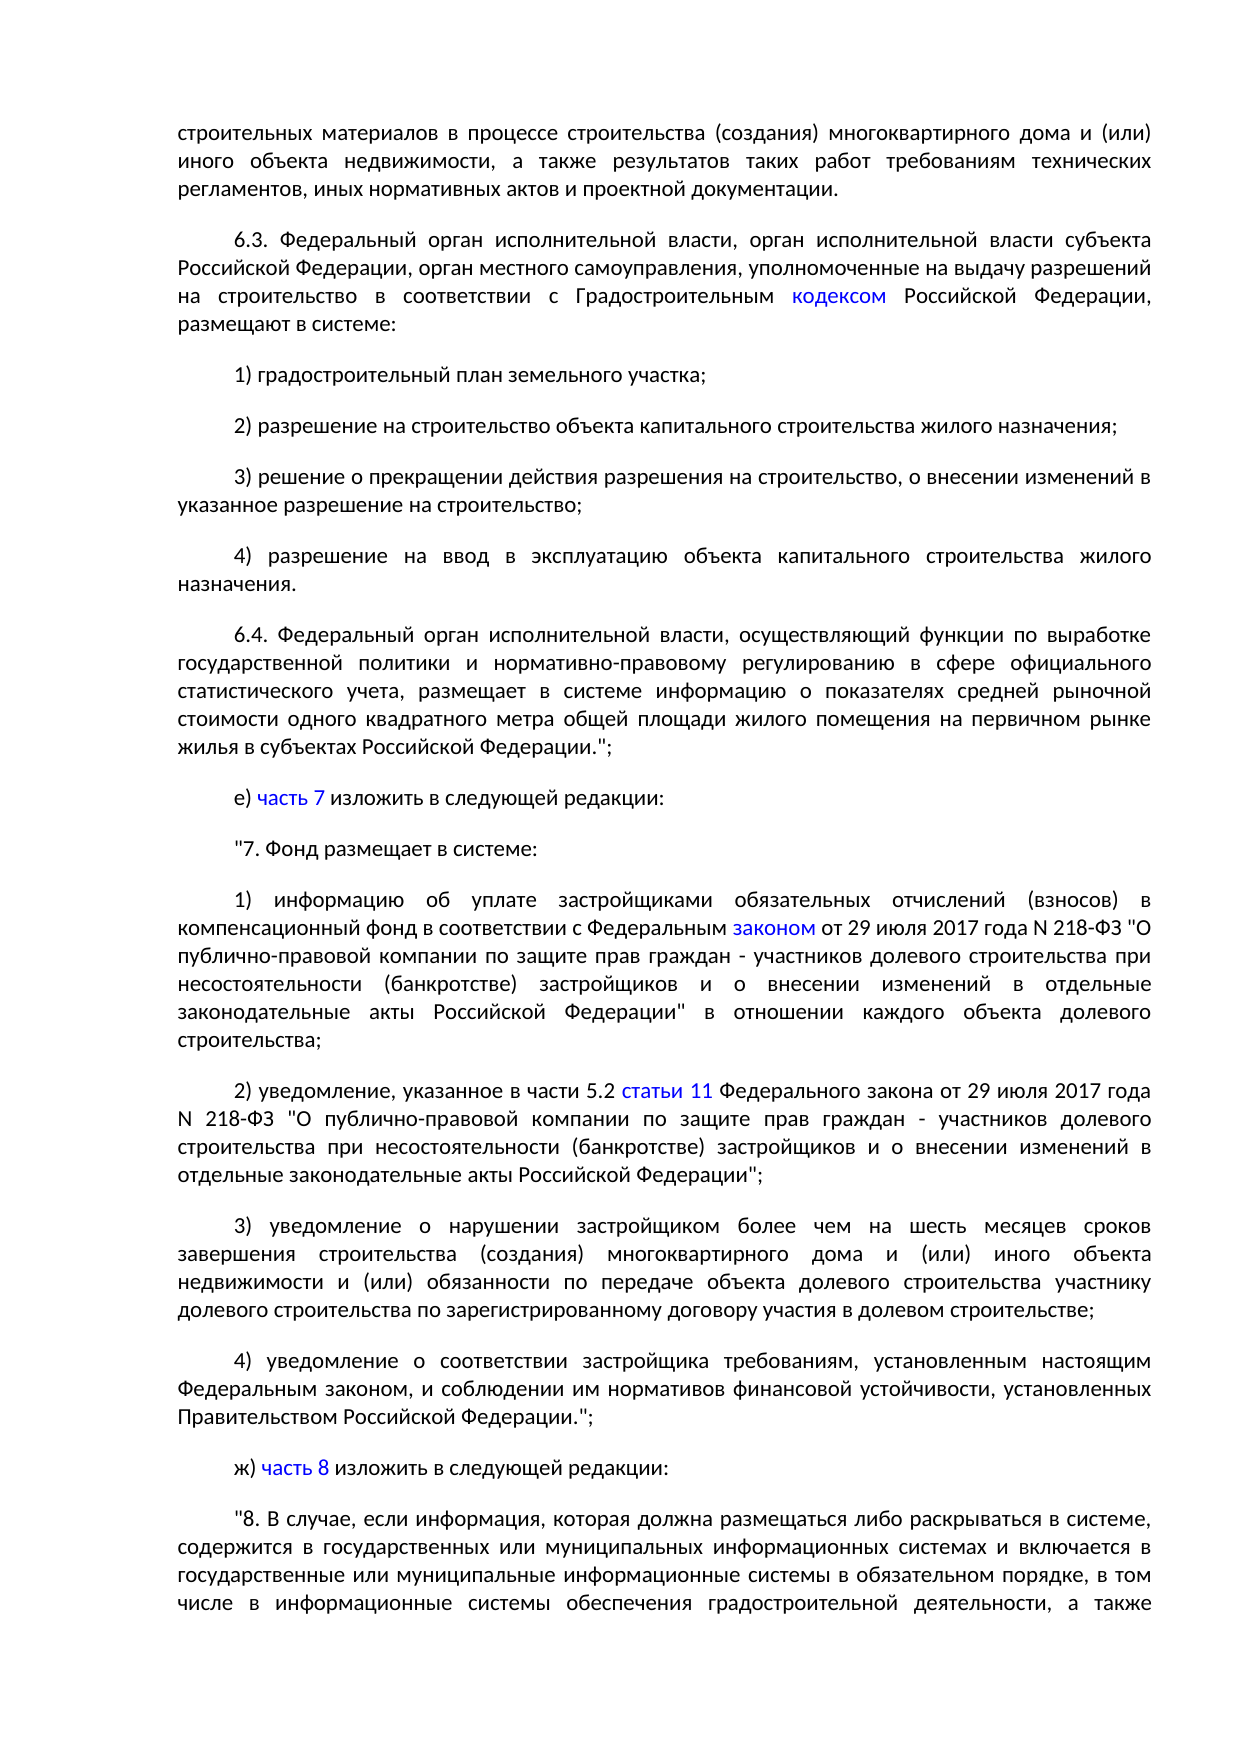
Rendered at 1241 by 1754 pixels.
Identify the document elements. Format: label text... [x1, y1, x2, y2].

text 2) уведомление, указанное в части 5.2 статьи 11 Федерального закона от 29 июля 2017 года N 218-ФЗ "О публично-правовой компании по защите прав граждан - участников долевого строительства при несостоятельности (банкротстве) застройщиков и о внесении изменений в отдельные законодательные акты Российской Федерации"; [177, 1076, 1152, 1188]
text "7. Фонд размещает в системе: [177, 834, 1152, 862]
text 1) информацию об уплате застройщиками обязательных отчислений (взносов) в компенсационный фонд в соответствии с Федеральным законом от 29 июля 2017 года N 218-ФЗ "О публично-правовой компании по защите прав граждан - участников долевого строительства при несостоятельности (банкротстве) застройщиков и о внесении изменений в отдельные законодательные акты Российской Федерации" в отношении каждого объекта долевого строительства; [177, 885, 1152, 1053]
text 3) решение о прекращении действия разрешения на строительство, о внесении изменений в указанное разрешение на строительство; [177, 462, 1152, 518]
text 4) уведомление о соответствии застройщика требованиям, установленным настоящим Федеральным законом, и соблюдении им нормативов финансовой устойчивости, установленных Правительством Российской Федерации."; [177, 1346, 1152, 1430]
text 6.3. Федеральный орган исполнительной власти, орган исполнительной власти субъекта Российской Федерации, орган местного самоуправления, уполномоченные на выдачу разрешений на строительство в соответствии с Градостроительным кодексом Российской Федерации, размещают в системе: [177, 225, 1152, 337]
text 2) разрешение на строительство объекта капитального строительства жилого назначения; [177, 411, 1152, 439]
text 6.4. Федеральный орган исполнительной власти, осуществляющий функции по выработке государственной политики и нормативно-правовому регулированию в сфере официального статистического учета, размещает в системе информацию о показателях средней рыночной стоимости одного квадратного метра общей площади жилого помещения на первичном рынке жилья в субъектах Российской Федерации."; [177, 620, 1152, 760]
text е) часть 7 изложить в следующей редакции: [177, 783, 1152, 811]
text ж) часть 8 изложить в следующей редакции: [177, 1453, 1152, 1481]
text 1) градостроительный план земельного участка; [177, 360, 1152, 388]
text 4) разрешение на ввод в эксплуатацию объекта капитального строительства жилого назначения. [177, 541, 1152, 597]
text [177, 118, 1152, 202]
text 3) уведомление о нарушении застройщиком более чем на шесть месяцев сроков завершения строительства (создания) многоквартирного дома и (или) иного объекта недвижимости и (или) обязанности по передаче объекта долевого строительства участнику долевого строительства по зарегистрированному договору участия в долевом строительстве; [177, 1211, 1152, 1323]
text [177, 1504, 1152, 1616]
